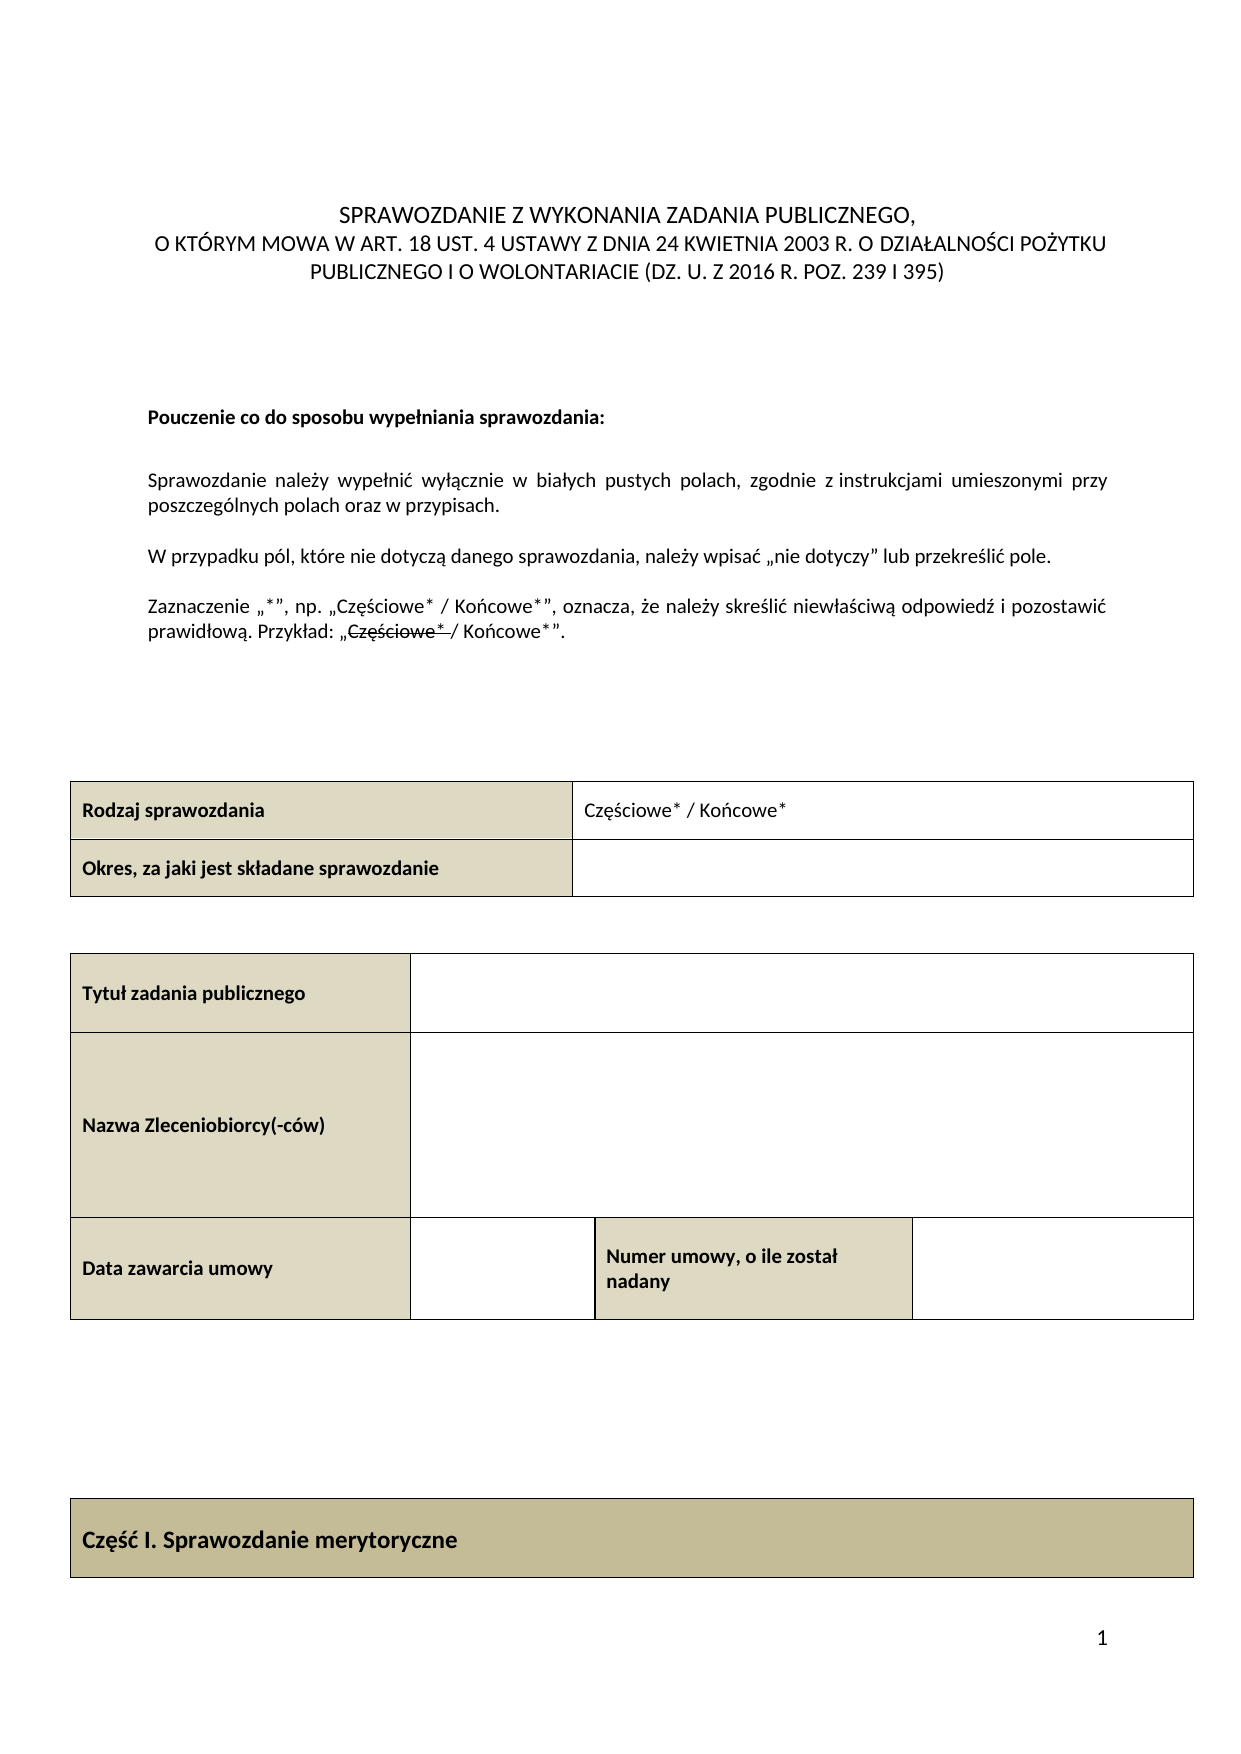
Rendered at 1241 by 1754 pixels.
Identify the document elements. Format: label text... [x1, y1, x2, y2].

text Sprawozdanie należy wypełnić wyłącznie w białych pustych polach, zgodnie z instrukcjami umieszonymi przy poszczególnych polach oraz w przypisach. [148, 467, 1107, 518]
table_cell [573, 840, 1193, 896]
text SPRAWOZDANIE Z WYKONANIA ZADANIA PUBLICZNEGO, [148, 199, 1107, 229]
table_cell Data zawarcia umowy [71, 1218, 410, 1319]
table_cell Okres, za jaki jest składane sprawozdanie [71, 840, 572, 896]
table_header Część I. Sprawozdanie merytoryczne [71, 1499, 1193, 1577]
table_header [411, 954, 1193, 1032]
table_cell [411, 1033, 1193, 1217]
text O KTÓRYM MOWA W ART. 18 UST. 4 USTAWY Z DNIA 24 KWIETNIA 2003 R. O DZIAŁALNOŚCI POŻYTKU PUBLICZNEGO I O WOLONTARIACIE (DZ. U. Z 2016 R. POZ. 239 I 395) [148, 229, 1107, 285]
text Pouczenie co do sposobu wypełniania sprawozdania: [148, 404, 1240, 429]
table_header Częściowe* / Końcowe* [573, 782, 1193, 838]
table_cell Numer umowy, o ile został nadany [596, 1218, 912, 1319]
table_cell [913, 1218, 1193, 1319]
table_cell Nazwa Zleceniobiorcy(-ców) [71, 1033, 410, 1217]
table_header Tytuł zadania publicznego [71, 954, 410, 1032]
table_header Rodzaj sprawozdania [71, 782, 572, 838]
text Zaznaczenie „*”, np. „Częściowe* / Końcowe*”, oznacza, że należy skreślić niewłaściwą odpowiedź i pozostawić prawidłową. Przykład: „Częściowe* / Końcowe*”. [148, 593, 1107, 644]
table_cell [411, 1218, 594, 1319]
text W przypadku pól, które nie dotyczą danego sprawozdania, należy wpisać „nie dotyczy” lub przekreślić pole. [148, 543, 1107, 568]
